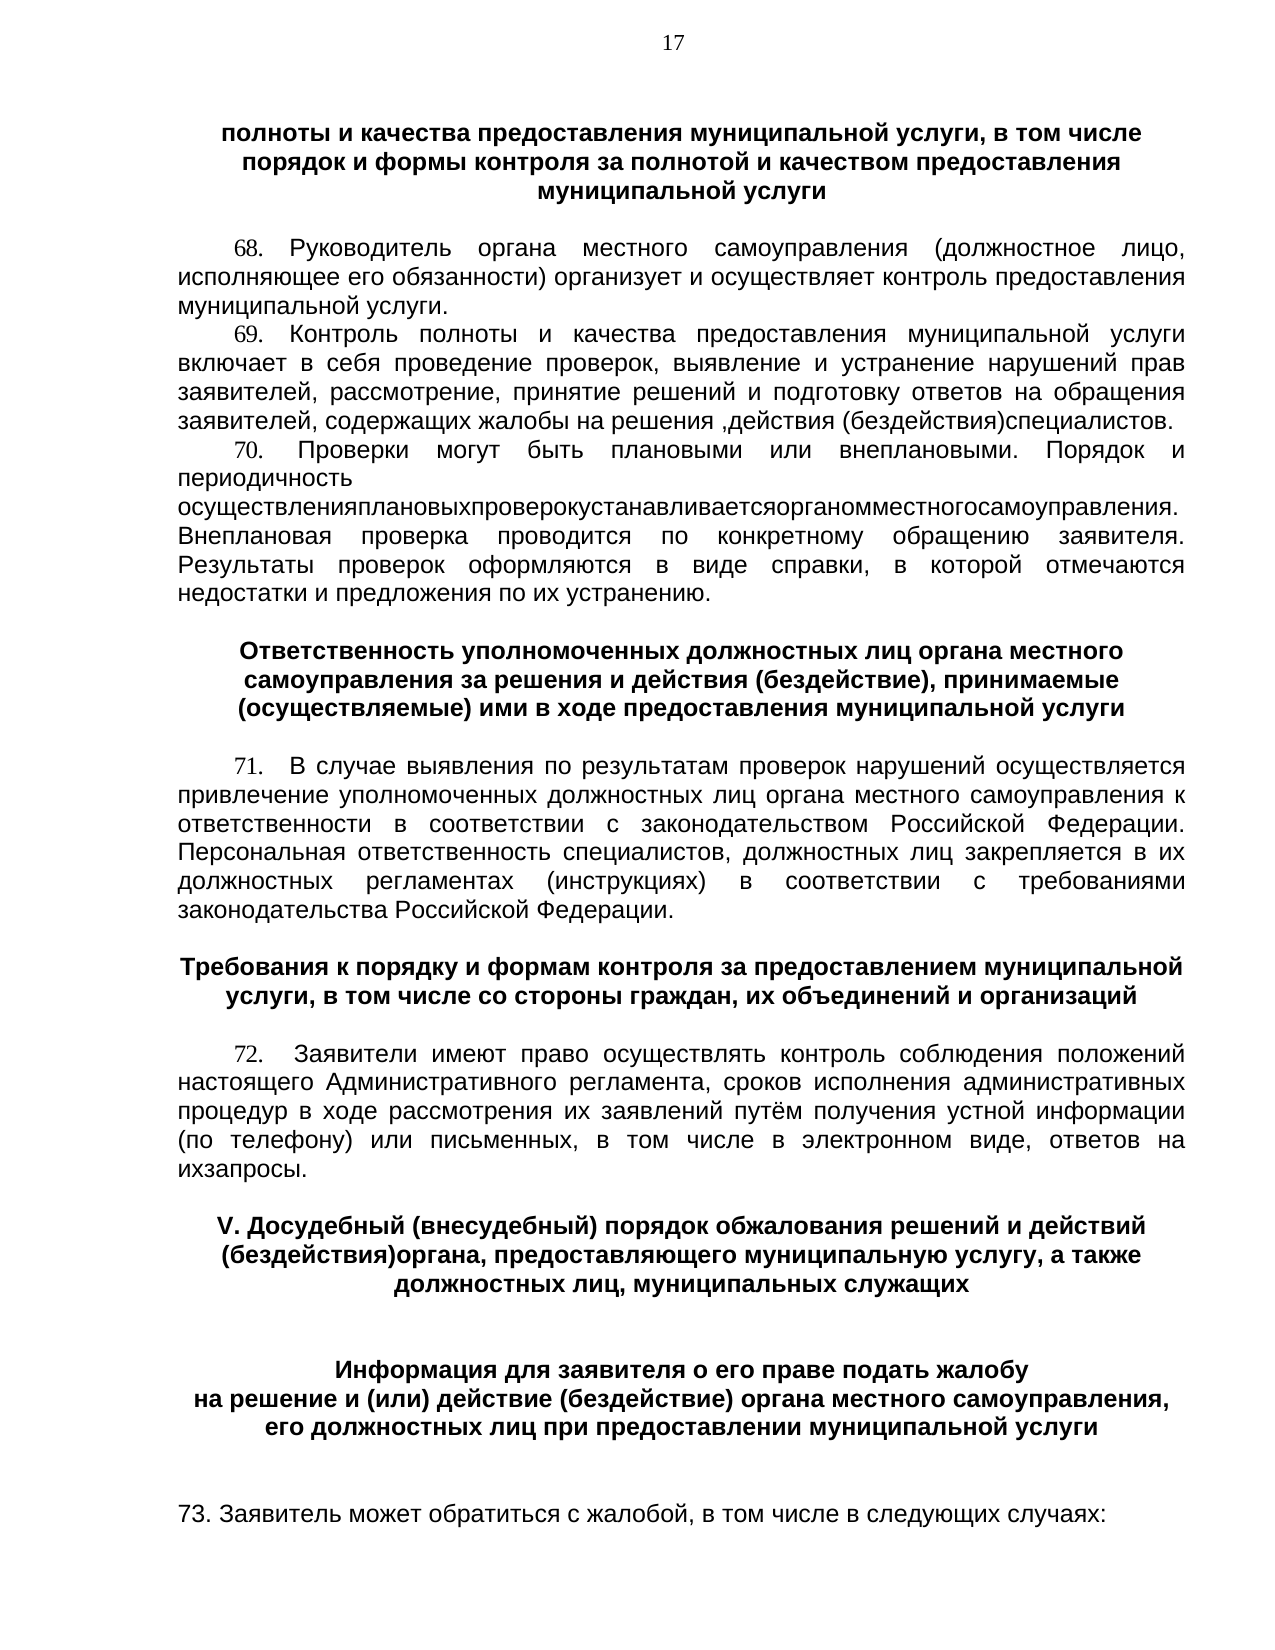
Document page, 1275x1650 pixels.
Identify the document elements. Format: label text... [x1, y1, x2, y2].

subtitle Ответственность уполномоченных должностных лиц органа местного самоуправления за решения и действия (бездействие), принимаемые [177, 636, 1186, 693]
text Информация для заявителя о его праве подать жалобу [177, 1355, 1186, 1384]
list Проверки могут быть плановыми или внеплановыми. Порядок и периодичность осуществленияплановыхпроверокустанавливаетсяорганомместногосамоуправления.Внеплановая проверка проводится по конкретному обращению заявителя. Результаты проверок оформляются в виде справки, в которой отмечаются недостатки и предложения по их устранению. [177, 434, 1186, 607]
text (осуществляемые) ими в ходе предоставления муниципальной услуги [177, 693, 1186, 722]
list Заявители имеют право осуществлять контроль соблюдения положений настоящего Административного регламента, сроков исполнения административных процедур в ходе рассмотрения их заявлений путём получения устной информации (по телефону) или письменных, в том числе в электронном виде, ответов на ихзапросы. [177, 1038, 1186, 1182]
list В случае выявления по результатам проверок нарушений осуществляется привлечение уполномоченных должностных лиц органа местного самоуправления к ответственности в соответствии с законодательством Российской Федерации. Персональная ответственность специалистов, должностных лиц закрепляется в их должностных регламентах (инструкциях) в соответствии с требованиями законодательства Российской Федерации. [177, 751, 1186, 923]
list Руководитель органа местного самоуправления (должностное лицо, исполняющее его обязанности) организует и осуществляет контроль предоставления муниципальной услуги. [177, 233, 1186, 319]
subtitle V. Досудебный (внесудебный) порядок обжалования решений и действий (бездействия)органа, предоставляющего муниципальную услугу, а также должностных лиц, муниципальных служащих [177, 1211, 1186, 1297]
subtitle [177, 118, 1186, 204]
list Контроль полноты и качества предоставления муниципальной услуги включает в себя проведение проверок, выявление и устранение нарушений прав заявителей, рассмотрение, принятие решений и подготовку ответов на обращения заявителей, содержащих жалобы на решения ,действия (бездействия)специалистов. [177, 319, 1186, 434]
text на решение и (или) действие (бездействие) органа местного самоуправления, его должностных лиц при предоставлении муниципальной услуги [177, 1384, 1186, 1441]
subtitle Требования к порядку и формам контроля за предоставлением муниципальной услуги, в том числе со стороны граждан, их объединений и организаций [177, 952, 1186, 1010]
text 73. Заявитель может обратиться с жалобой, в том числе в следующих случаях: [177, 1499, 1186, 1527]
